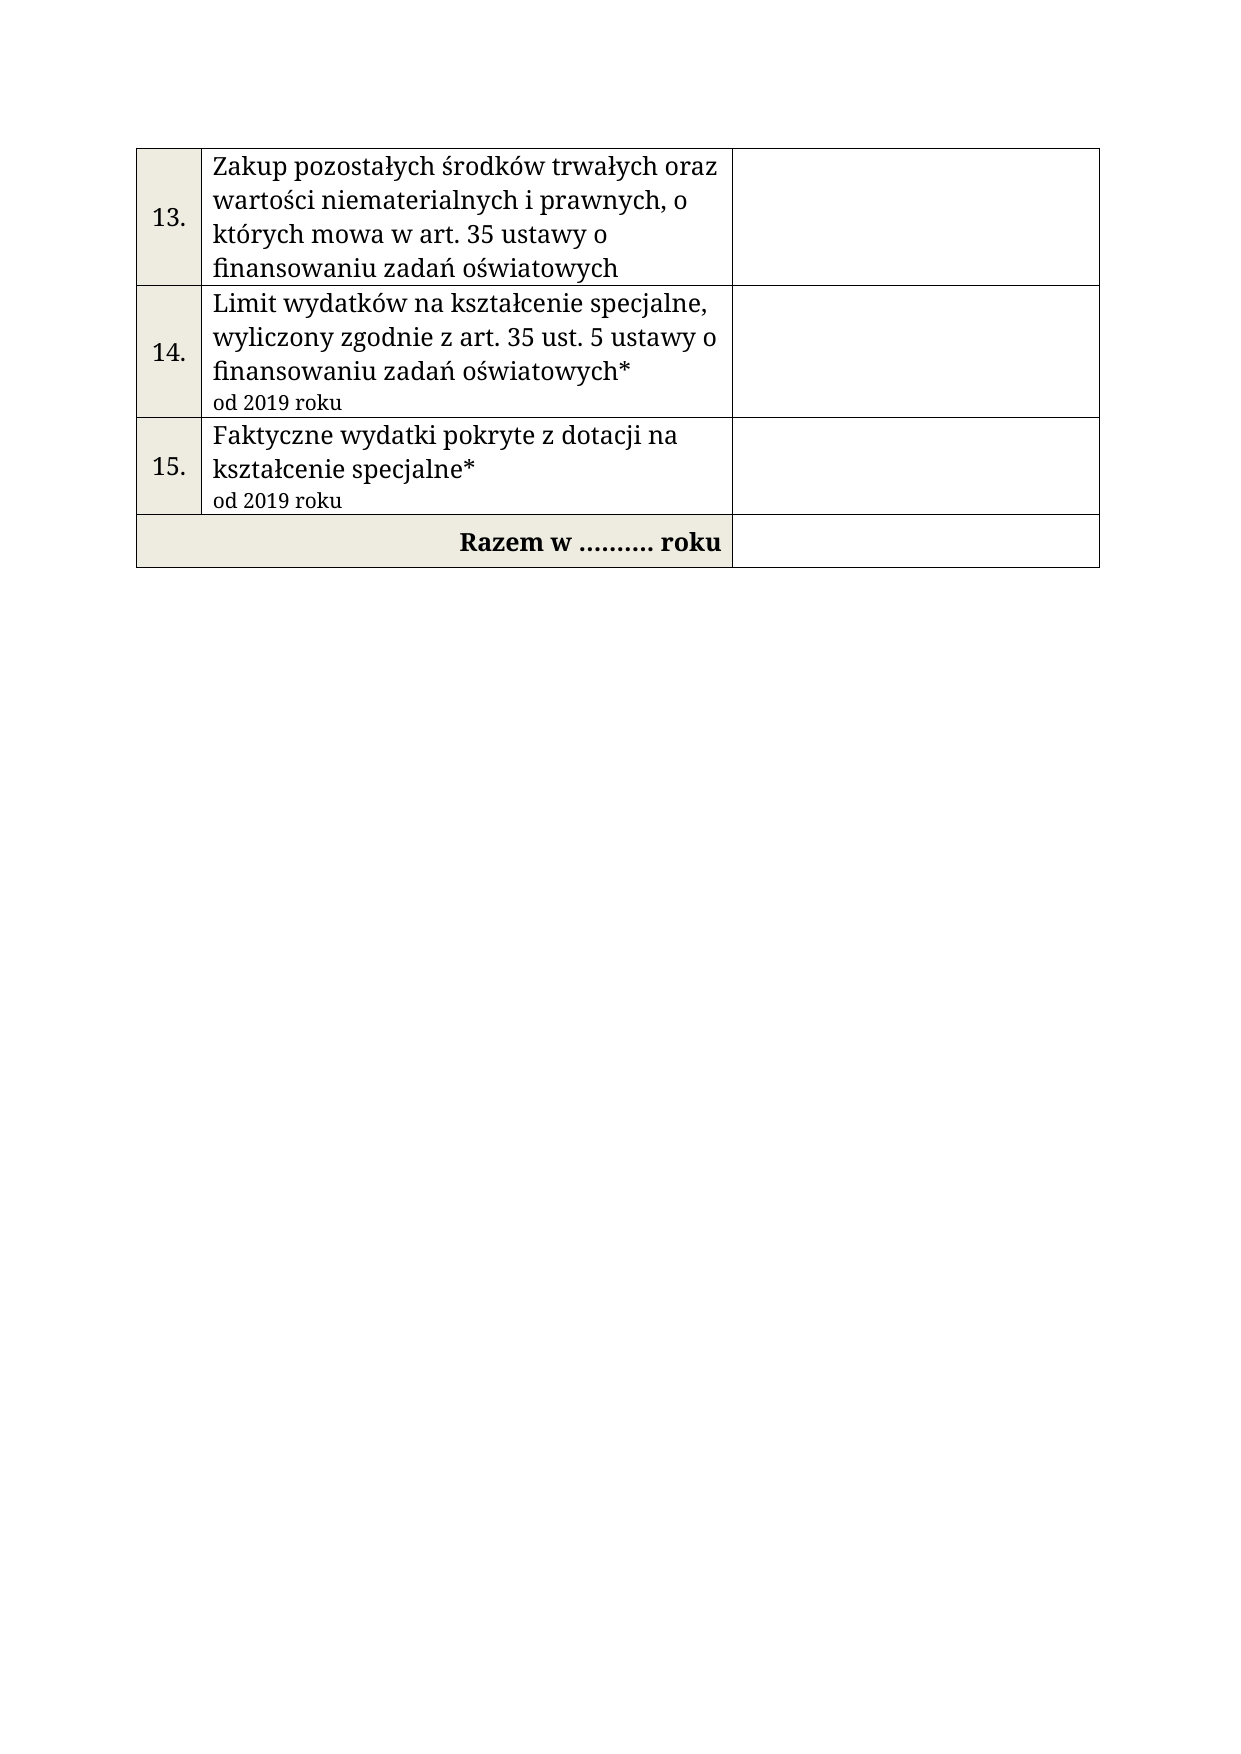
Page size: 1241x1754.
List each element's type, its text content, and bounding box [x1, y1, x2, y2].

table_cell Limit wydatków na kształcenie specjalne, wyliczony zgodnie z art. 35 ust. 5 ustawy o finansowaniu zadań oświatowych* od 2019 roku [202, 286, 732, 417]
table_cell [733, 418, 1099, 514]
table_cell 15. [137, 418, 201, 514]
table_cell 13. [137, 149, 201, 285]
table_cell Faktyczne wydatki pokryte z dotacji na kształcenie specjalne* od 2019 roku [202, 418, 732, 514]
table_cell [733, 149, 1099, 285]
table_cell Razem w ………. roku [137, 515, 732, 567]
table_cell [733, 515, 1099, 567]
table_cell 14. [137, 286, 201, 417]
table_cell Zakup pozostałych środków trwałych oraz wartości niematerialnych i prawnych, o których mowa w art. 35 ustawy o finansowaniu zadań oświatowych [202, 149, 732, 285]
table_cell [733, 286, 1099, 417]
